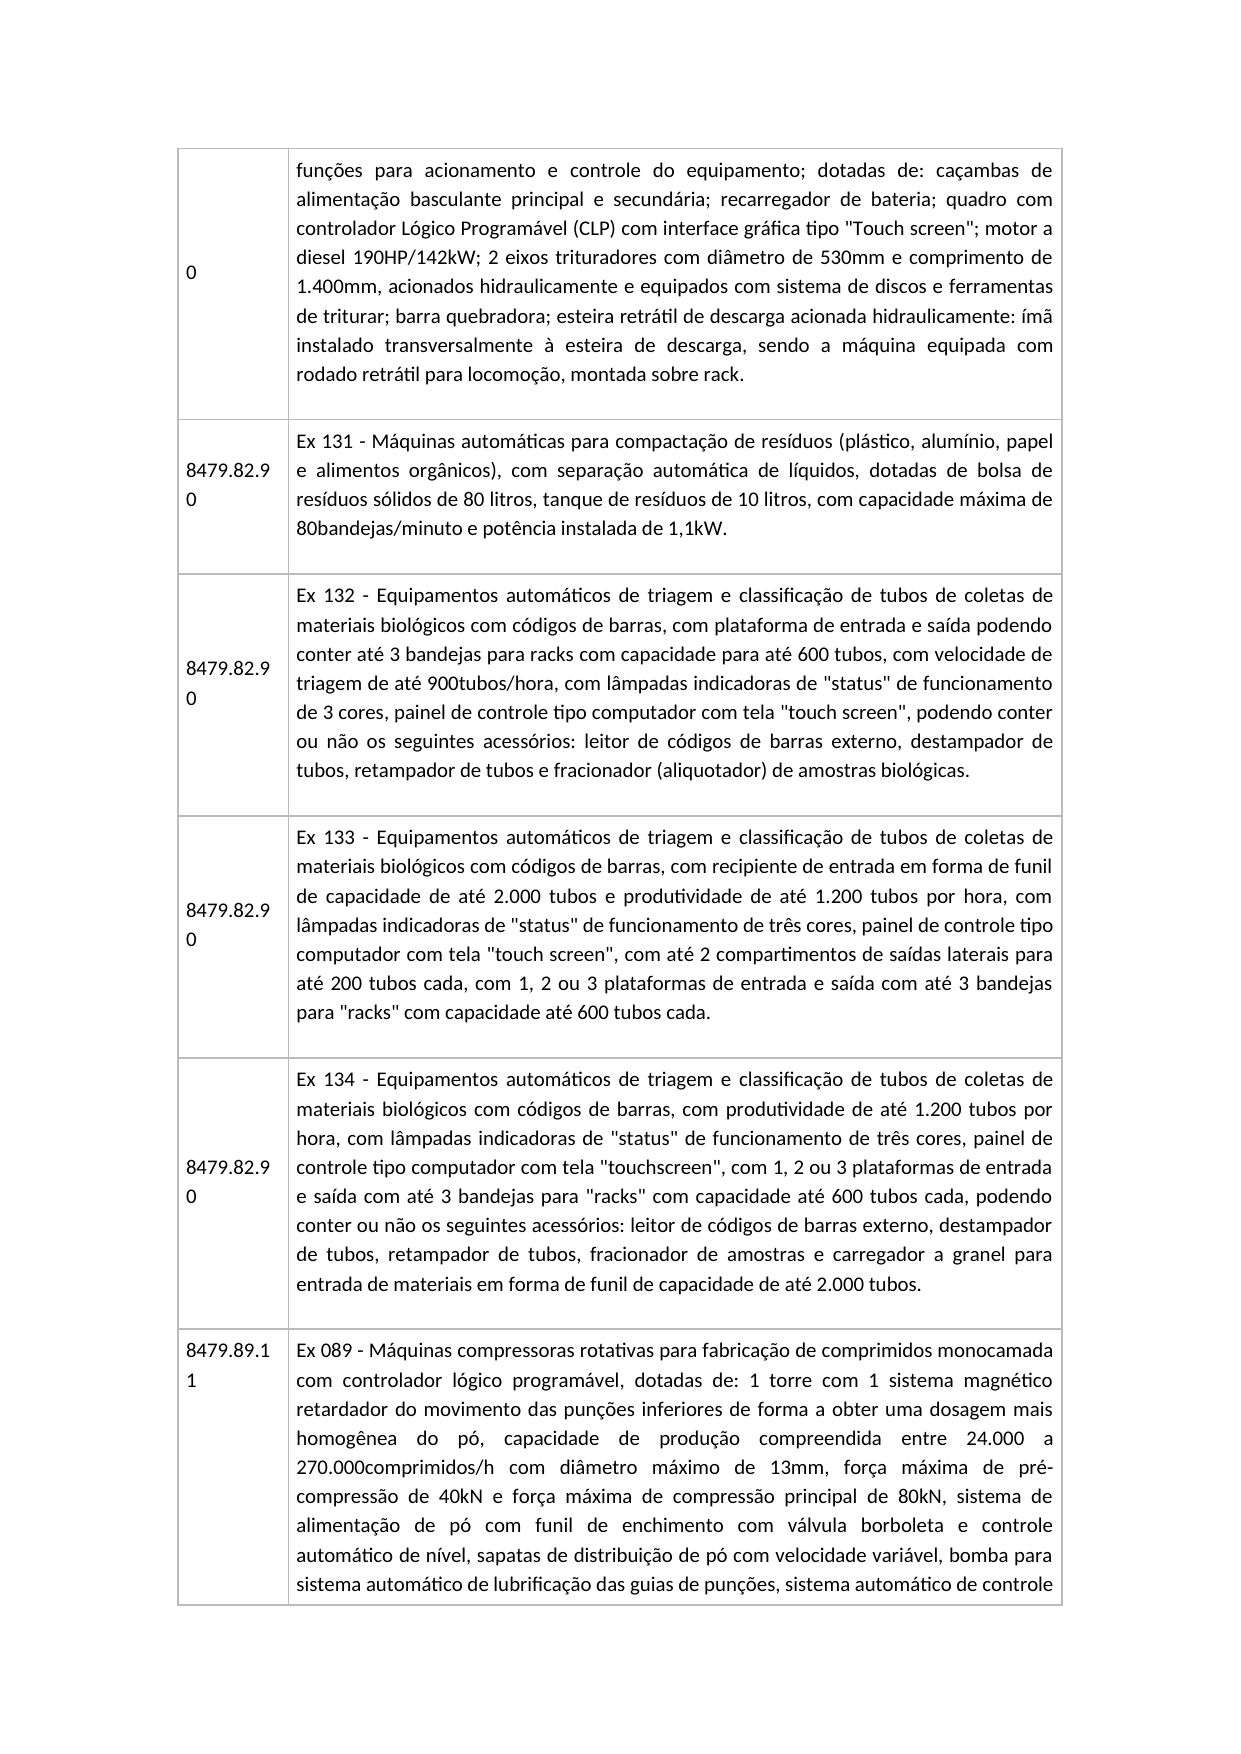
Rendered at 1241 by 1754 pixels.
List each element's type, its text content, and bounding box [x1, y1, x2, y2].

table_cell 8479.82.90 [179, 1059, 288, 1328]
table_cell Ex 131 - Máquinas automáticas para compactação de resíduos (plástico, alumínio, papel e alimentos orgânicos), com separação automática de líquidos, dotadas de bolsa de resíduos sólidos de 80 litros, tanque de resíduos de 10 litros, com capacidade máxima de 80bandejas/minuto e potência instalada de 1,1kW. [289, 420, 1061, 573]
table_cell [289, 149, 1061, 419]
table_cell Ex 134 - Equipamentos automáticos de triagem e classificação de tubos de coletas de materiais biológicos com códigos de barras, com produtividade de até 1.200 tubos por hora, com lâmpadas indicadoras de "status" de funcionamento de três cores, painel de controle tipo computador com tela "touchscreen", com 1, 2 ou 3 plataformas de entrada e saída com até 3 bandejas para "racks" com capacidade até 600 tubos cada, podendo conter ou não os seguintes acessórios: leitor de códigos de barras externo, destampador de tubos, retampador de tubos, fracionador de amostras e carregador a granel para entrada de materiais em forma de funil de capacidade de até 2.000 tubos. [289, 1059, 1061, 1328]
table_cell Ex 132 - Equipamentos automáticos de triagem e classificação de tubos de coletas de materiais biológicos com códigos de barras, com plataforma de entrada e saída podendo conter até 3 bandejas para racks com capacidade para até 600 tubos, com velocidade de triagem de até 900tubos/hora, com lâmpadas indicadoras de "status" de funcionamento de 3 cores, painel de controle tipo computador com tela "touch screen", podendo conter ou não os seguintes acessórios: leitor de códigos de barras externo, destampador de tubos, retampador de tubos e fracionador (aliquotador) de amostras biológicas. [289, 575, 1061, 815]
table_cell Ex 133 - Equipamentos automáticos de triagem e classificação de tubos de coletas de materiais biológicos com códigos de barras, com recipiente de entrada em forma de funil de capacidade de até 2.000 tubos e produtividade de até 1.200 tubos por hora, com lâmpadas indicadoras de "status" de funcionamento de três cores, painel de controle tipo computador com tela "touch screen", com até 2 compartimentos de saídas laterais para até 200 tubos cada, com 1, 2 ou 3 plataformas de entrada e saída com até 3 bandejas para "racks" com capacidade até 600 tubos cada. [289, 817, 1061, 1057]
table_cell 8479.82.90 [179, 817, 288, 1057]
table_cell 8479.82.90 [179, 420, 288, 573]
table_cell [289, 1330, 1061, 1604]
table_cell 8479.82.90 [179, 149, 288, 419]
table_cell 8479.89.11 [179, 1330, 288, 1604]
table_cell 8479.82.90 [179, 575, 288, 815]
